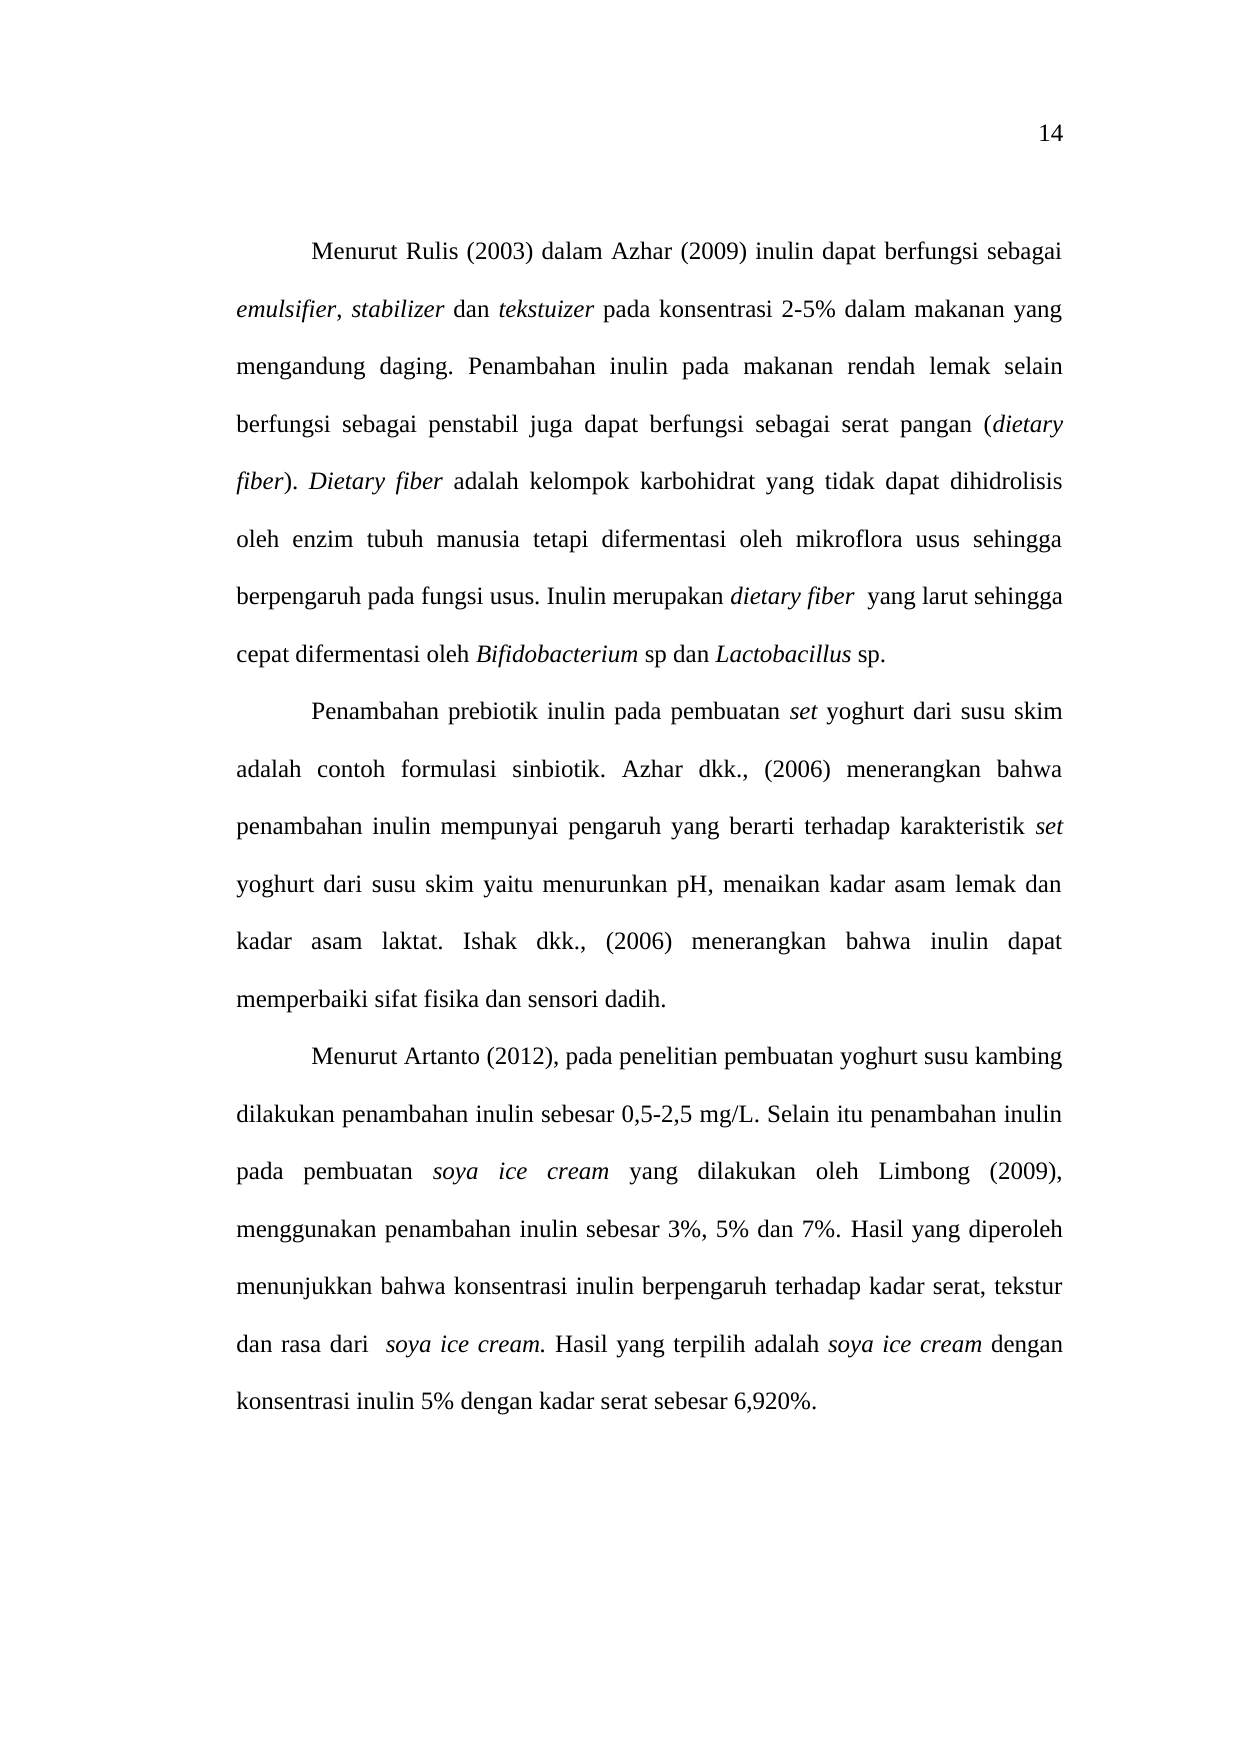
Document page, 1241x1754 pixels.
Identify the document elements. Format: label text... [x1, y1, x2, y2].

text Menurut Rulis (2003) dalam Azhar (2009) inulin dapat berfungsi sebagai emulsifier, stabilizer dan tekstuizer pada konsentrasi 2-5% dalam makanan yang mengandung daging. Penambahan inulin pada makanan rendah lemak selain berfungsi sebagai penstabil juga dapat berfungsi sebagai serat pangan (dietary fiber). Dietary fiber adalah kelompok karbohidrat yang tidak dapat dihidrolisis oleh enzim tubuh manusia tetapi difermentasi oleh mikroflora usus sehingga berpengaruh pada fungsi usus. Inulin merupakan dietary fiber yang larut sehingga cepat difermentasi oleh Bifidobacterium sp dan Lactobacillus sp. [236, 236, 1063, 667]
text Menurut Artanto (2012), pada penelitian pembuatan yoghurt susu kambing dilakukan penambahan inulin sebesar 0,5-2,5 mg/L. Selain itu penambahan inulin pada pembuatan soya ice cream yang dilakukan oleh Limbong (2009), menggunakan penambahan inulin sebesar 3%, 5% dan 7%. Hasil yang diperoleh menunjukkan bahwa konsentrasi inulin berpengaruh terhadap kadar serat, tekstur dan rasa dari soya ice cream. Hasil yang terpilih adalah soya ice cream dengan konsentrasi inulin 5% dengan kadar serat sebesar 6,920%. [236, 1041, 1063, 1415]
text Penambahan prebiotik inulin pada pembuatan set yoghurt dari susu skim adalah contoh formulasi sinbiotik. Azhar dkk., (2006) menerangkan bahwa penambahan inulin mempunyai pengaruh yang berarti terhadap karakteristik set yoghurt dari susu skim yaitu menurunkan pH, menaikan kadar asam lemak dan kadar asam laktat. Ishak dkk., (2006) menerangkan bahwa inulin dapat memperbaiki sifat fisika dan sensori dadih. [236, 696, 1063, 1012]
